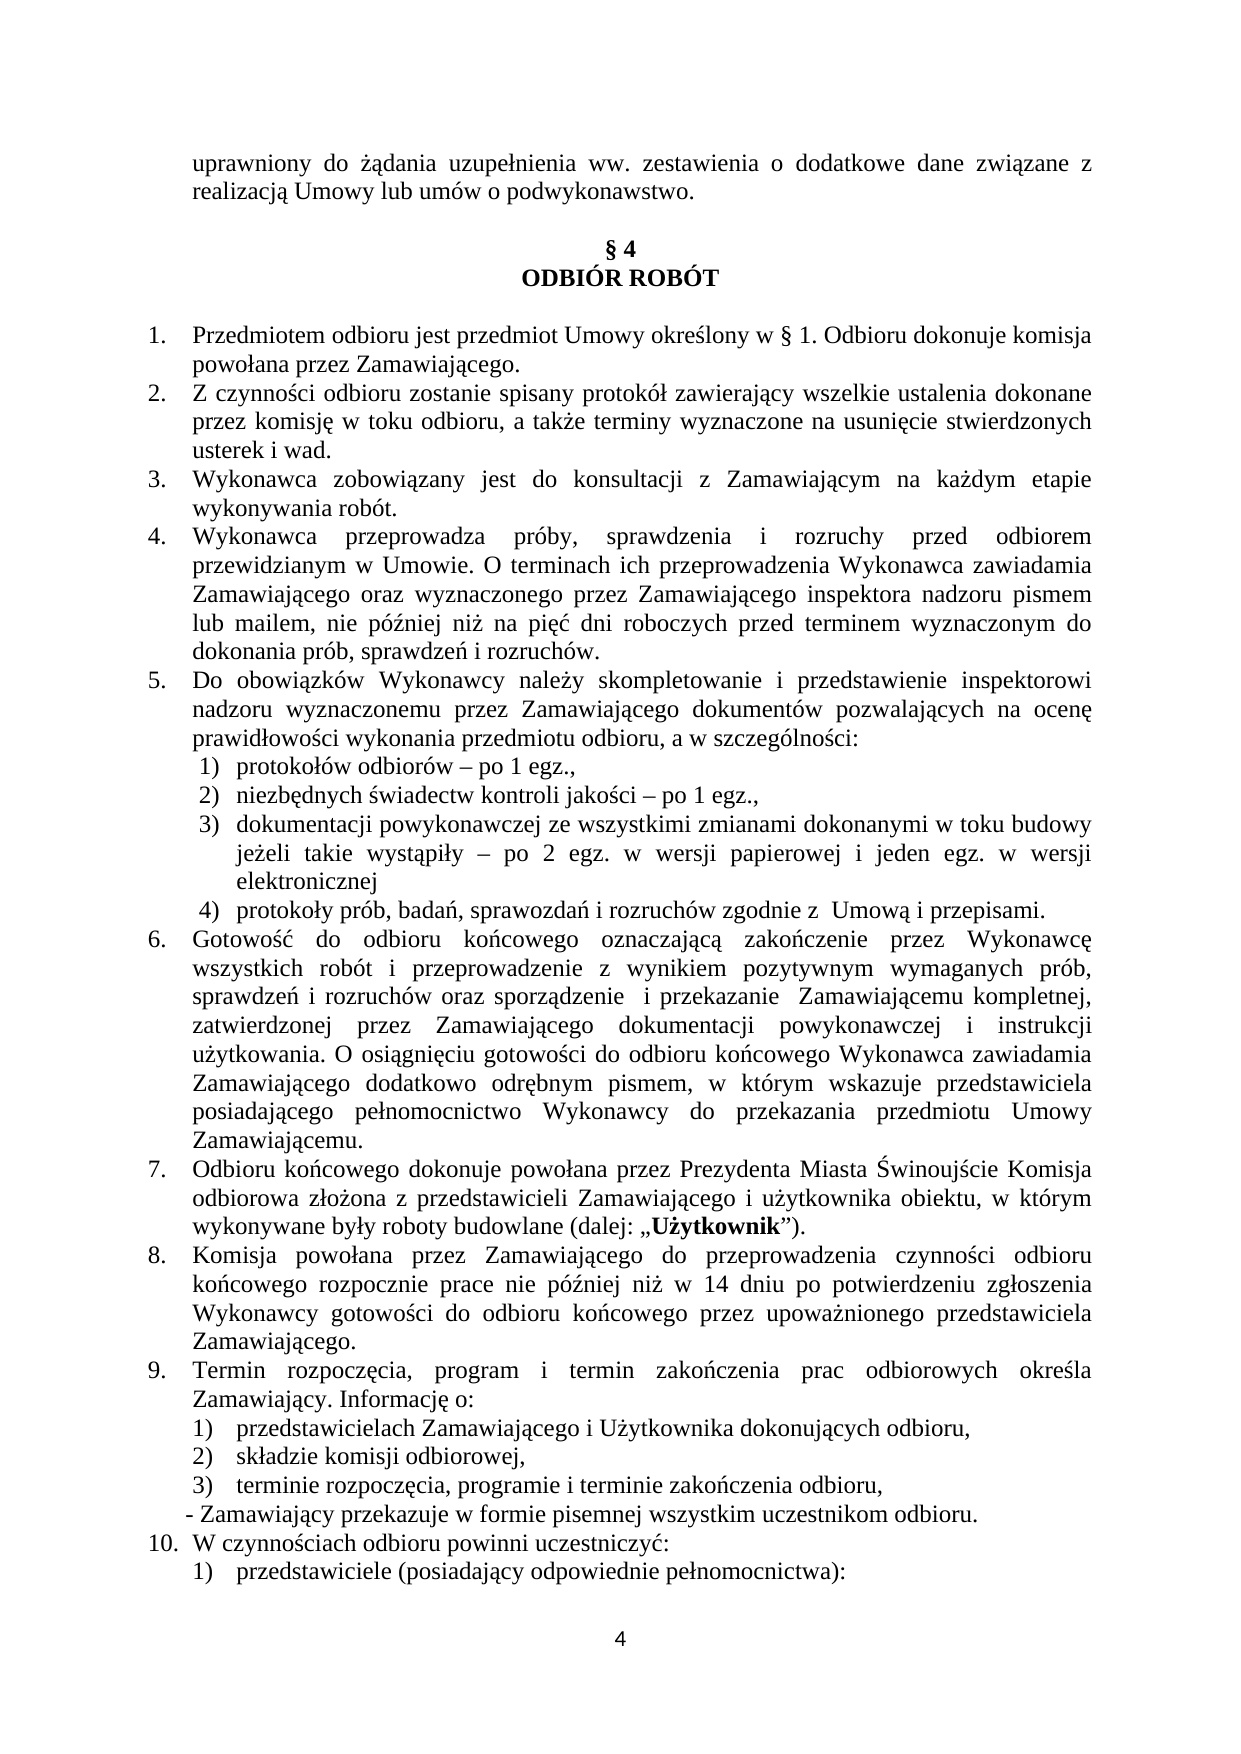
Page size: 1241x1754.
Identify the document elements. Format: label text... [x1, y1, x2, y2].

list Termin rozpoczęcia, program i termin zakończenia prac odbiorowych określa Zamawiający. Informację o: [148, 1355, 1093, 1413]
list Przedmiotem odbioru jest przedmiot Umowy określony w § 1. Odbioru dokonuje komisja powołana przez Zamawiającego. [148, 320, 1093, 378]
list Wykonawca przeprowadza próby, sprawdzenia i rozruchy przed odbiorem przewidzianym w Umowie. O terminach ich przeprowadzenia Wykonawca zawiadamia Zamawiającego oraz wyznaczonego przez Zamawiającego inspektora nadzoru pismem lub mailem, nie później niż na pięć dni roboczych przed terminem wyznaczonym do dokonania prób, sprawdzeń i rozruchów. [148, 521, 1093, 665]
list Komisja powołana przez Zamawiającego do przeprowadzenia czynności odbioru końcowego rozpocznie prace nie później niż w 14 dniu po potwierdzeniu zgłoszenia Wykonawcy gotowości do odbioru końcowego przez upoważnionego przedstawiciela Zamawiającego. [148, 1240, 1093, 1355]
list W czynnościach odbioru powinni uczestniczyć: [148, 1528, 1093, 1556]
list niezbędnych świadectw kontroli jakości – po 1 egz., [199, 780, 1093, 809]
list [148, 148, 1093, 205]
list Z czynności odbioru zostanie spisany protokół zawierający wszelkie ustalenia dokonane przez komisję w toku odbioru, a także terminy wyznaczone na usunięcie stwierdzonych usterek i wad. [148, 378, 1093, 464]
list Odbioru końcowego dokonuje powołana przez Prezydenta Miasta Świnoujście Komisja odbiorowa złożona z przedstawicieli Zamawiającego i użytkownika obiektu, w którym wykonywane były roboty budowlane (dalej: „Użytkownik”). [148, 1154, 1093, 1240]
list dokumentacji powykonawczej ze wszystkimi zmianami dokonanymi w toku budowy jeżeli takie wystąpiły – po 2 egz. w wersji papierowej i jeden egz. w wersji elektronicznej [199, 809, 1093, 895]
list terminie rozpoczęcia, programie i terminie zakończenia odbioru, [192, 1470, 1093, 1499]
list Wykonawca zobowiązany jest do konsultacji z Zamawiającym na każdym etapie wykonywania robót. [148, 464, 1093, 521]
list Do obowiązków Wykonawcy należy skompletowanie i przedstawienie inspektorowi nadzoru wyznaczonemu przez Zamawiającego dokumentów pozwalających na ocenę prawidłowości wykonania przedmiotu odbioru, a w szczególności: [148, 665, 1093, 751]
list Gotowość do odbioru końcowego oznaczającą zakończenie przez Wykonawcę wszystkich robót i przeprowadzenie z wynikiem pozytywnym wymaganych prób, sprawdzeń i rozruchów oraz sporządzenie i przekazanie Zamawiającemu kompletnej, zatwierdzonej przez Zamawiającego dokumentacji powykonawczej i instrukcji użytkowania. O osiągnięciu gotowości do odbioru końcowego Wykonawca zawiadamia Zamawiającego dodatkowo odrębnym pismem, w którym wskazuje przedstawiciela posiadającego pełnomocnictwo Wykonawcy do przekazania przedmiotu Umowy Zamawiającemu. [148, 924, 1093, 1154]
list protokołów odbiorów – po 1 egz., [199, 751, 1093, 780]
list składzie komisji odbiorowej, [192, 1441, 1093, 1470]
text - Zamawiający przekazuje w formie pisemnej wszystkim uczestnikom odbioru. [185, 1499, 1093, 1528]
list przedstawicielach Zamawiającego i Użytkownika dokonujących odbioru, [192, 1413, 1093, 1441]
list protokoły prób, badań, sprawozdań i rozruchów zgodnie z Umową i przepisami. [199, 895, 1093, 924]
text § 4 [148, 234, 1093, 263]
list przedstawiciele (posiadający odpowiednie pełnomocnictwa): [192, 1556, 1093, 1585]
text ODBIÓR ROBÓT [148, 263, 1093, 291]
